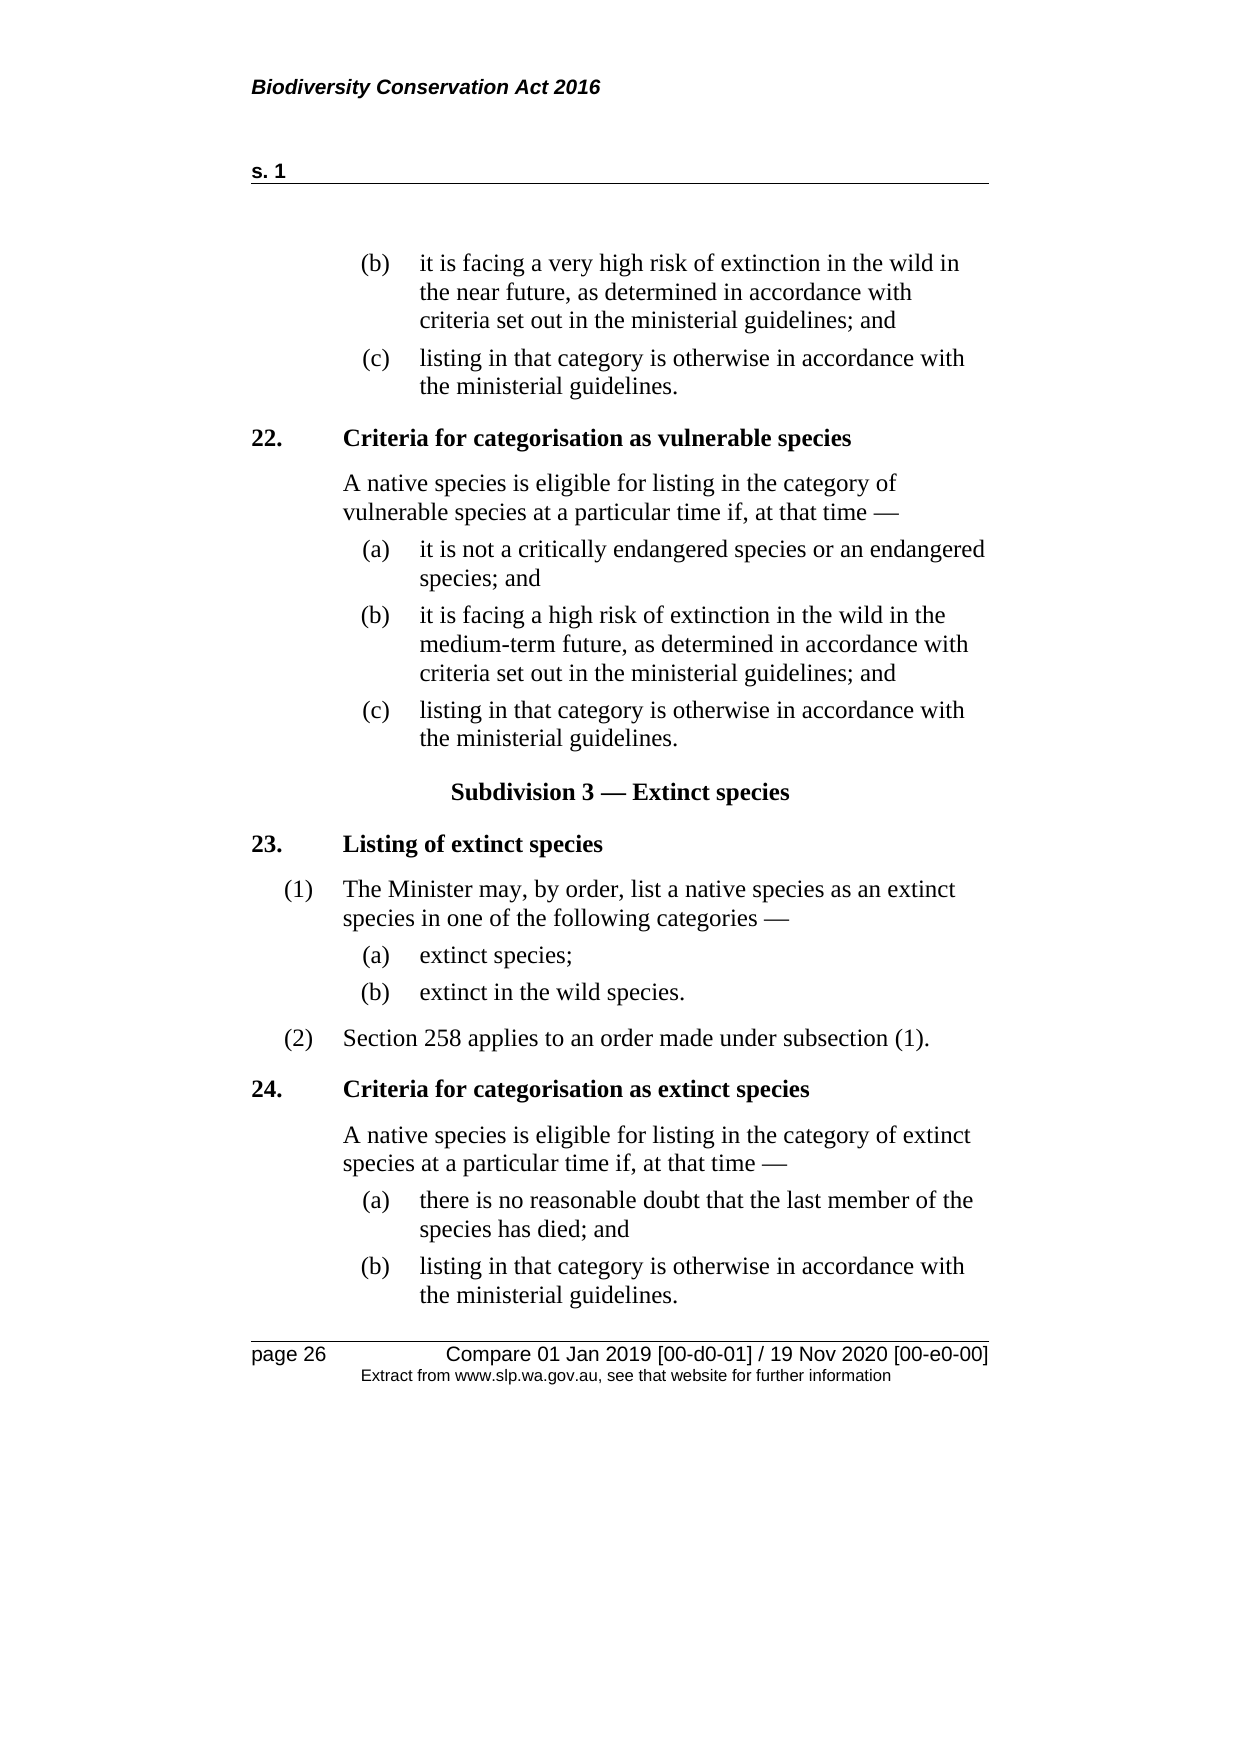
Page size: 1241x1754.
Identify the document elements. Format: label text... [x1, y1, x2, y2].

text (c) listing in that category is otherwise in accordance with the ministerial guidelines. [251, 695, 989, 752]
text (b) it is facing a very high risk of extinction in the wild in the near future, as determined in accordance with criteria set out in the ministerial guidelines; and [251, 248, 989, 334]
text (c) listing in that category is otherwise in accordance with the ministerial guidelines. [251, 343, 989, 400]
text A native species is eligible for listing in the category of extinct species at a particular time if, at that time — [251, 1120, 989, 1177]
text (a) extinct species; [251, 940, 989, 969]
subtitle 22. Criteria for categorisation as vulnerable species [251, 423, 989, 452]
text (b) listing in that category is otherwise in accordance with the ministerial guidelines. [251, 1251, 989, 1309]
text (1) The Minister may, by order, list a native species as an extinct species in one of the following categories — [251, 874, 989, 932]
subtitle Subdivision 3 — Extinct species [251, 777, 989, 806]
text (a) there is no reasonable doubt that the last member of the species has died; and [251, 1186, 989, 1243]
subtitle 24. Criteria for categorisation as extinct species [251, 1074, 989, 1103]
text (2) Section 258 applies to an order made under subsection (1). [251, 1023, 989, 1051]
text (b) it is facing a high risk of extinction in the wild in the medium-term future, as determined in accordance with criteria set out in the ministerial guidelines; and [251, 600, 989, 686]
text (b) extinct in the wild species. [251, 977, 989, 1006]
text (a) it is not a critically endangered species or an endangered species; and [251, 534, 989, 592]
subtitle 23. Listing of extinct species [251, 829, 989, 858]
text A native species is eligible for listing in the category of vulnerable species at a particular time if, at that time — [251, 468, 989, 526]
